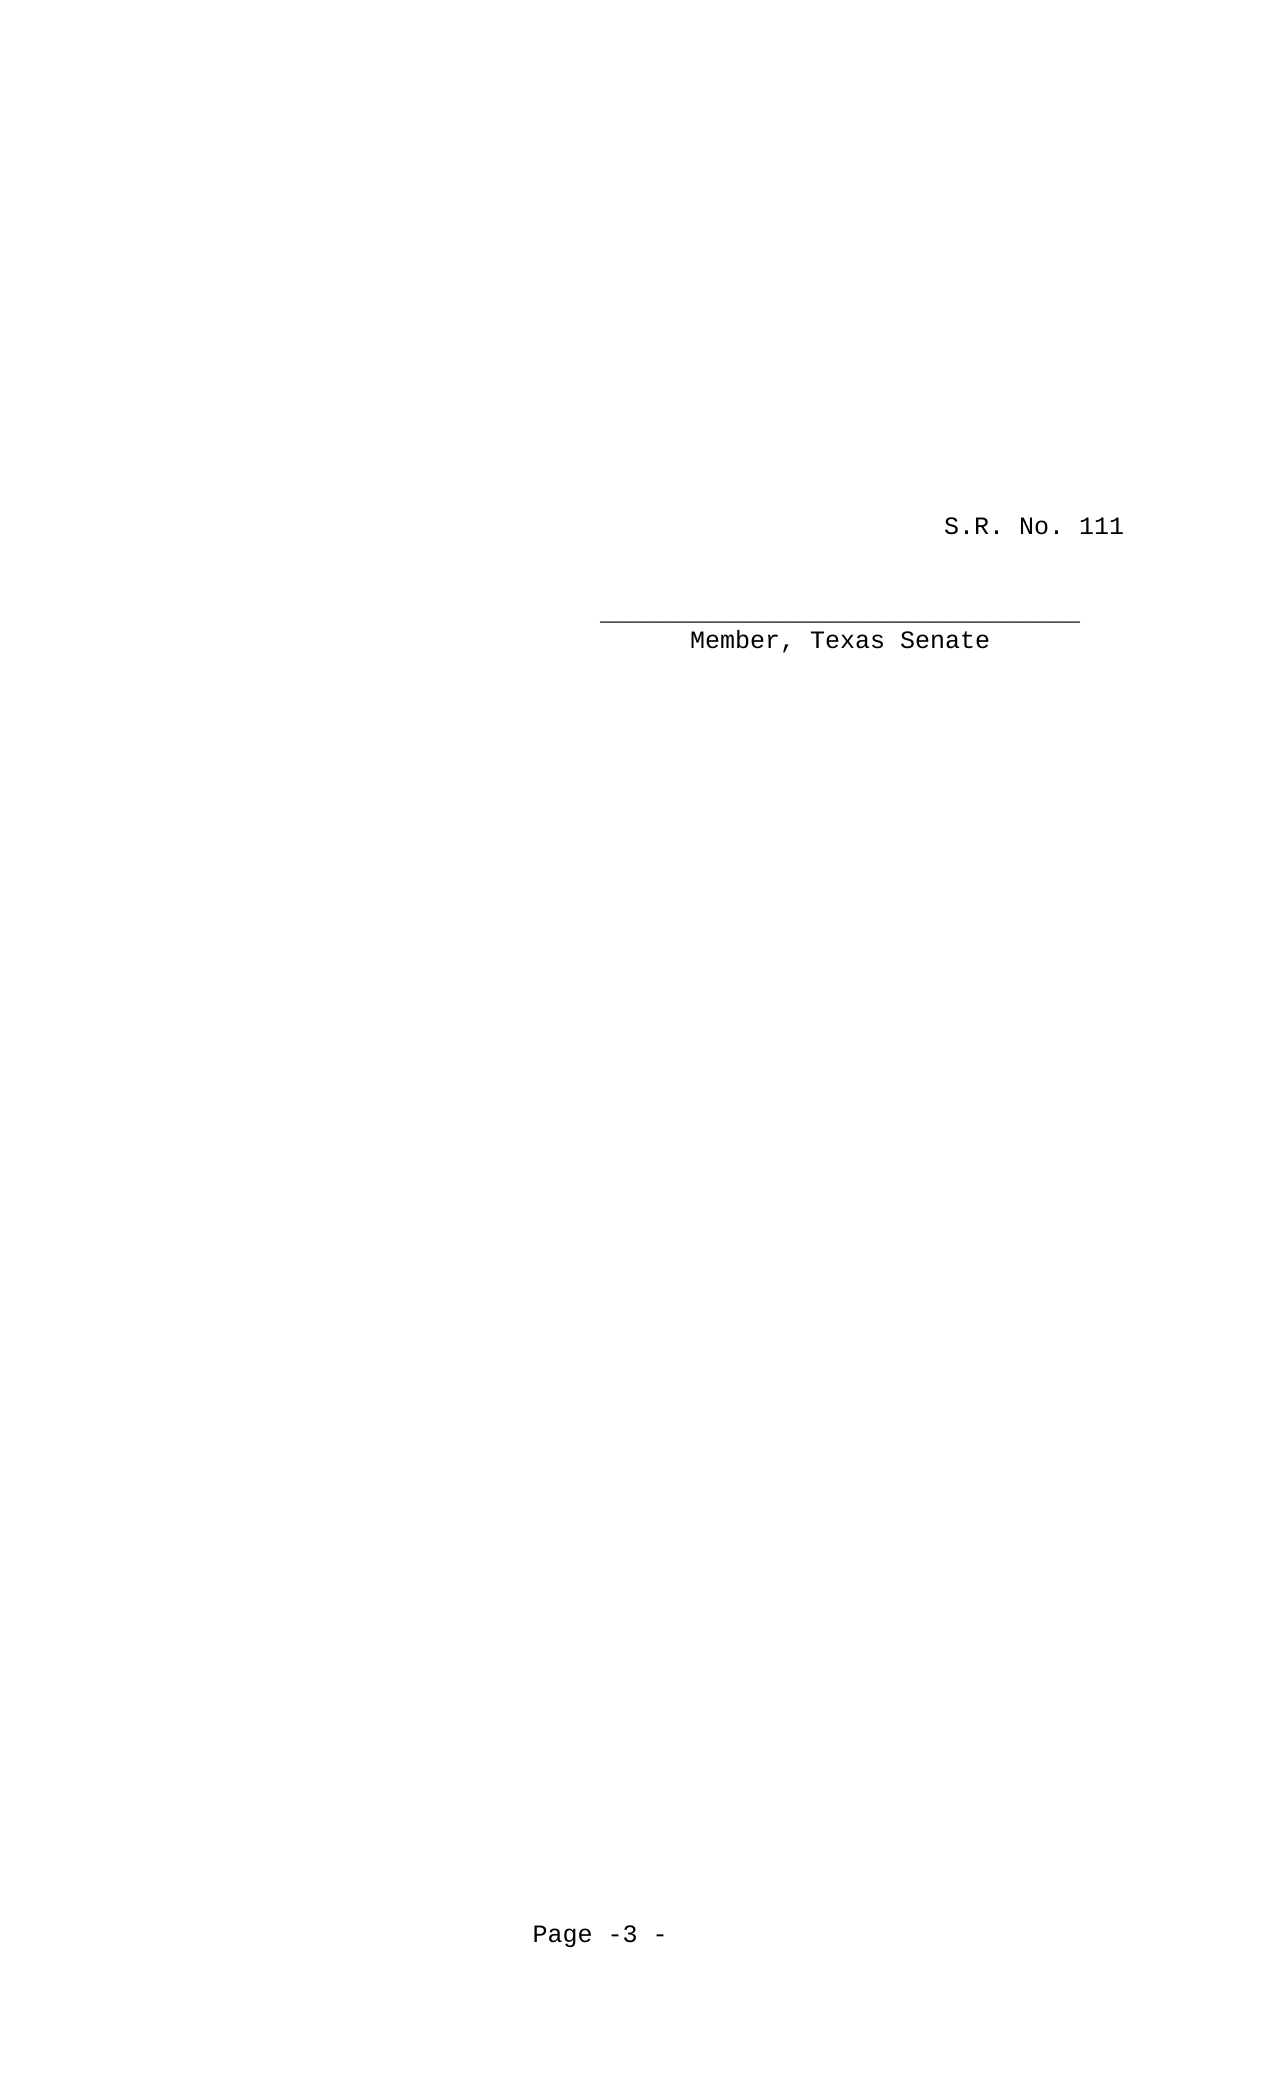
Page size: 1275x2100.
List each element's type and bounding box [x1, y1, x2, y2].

text [600, 571, 1125, 656]
